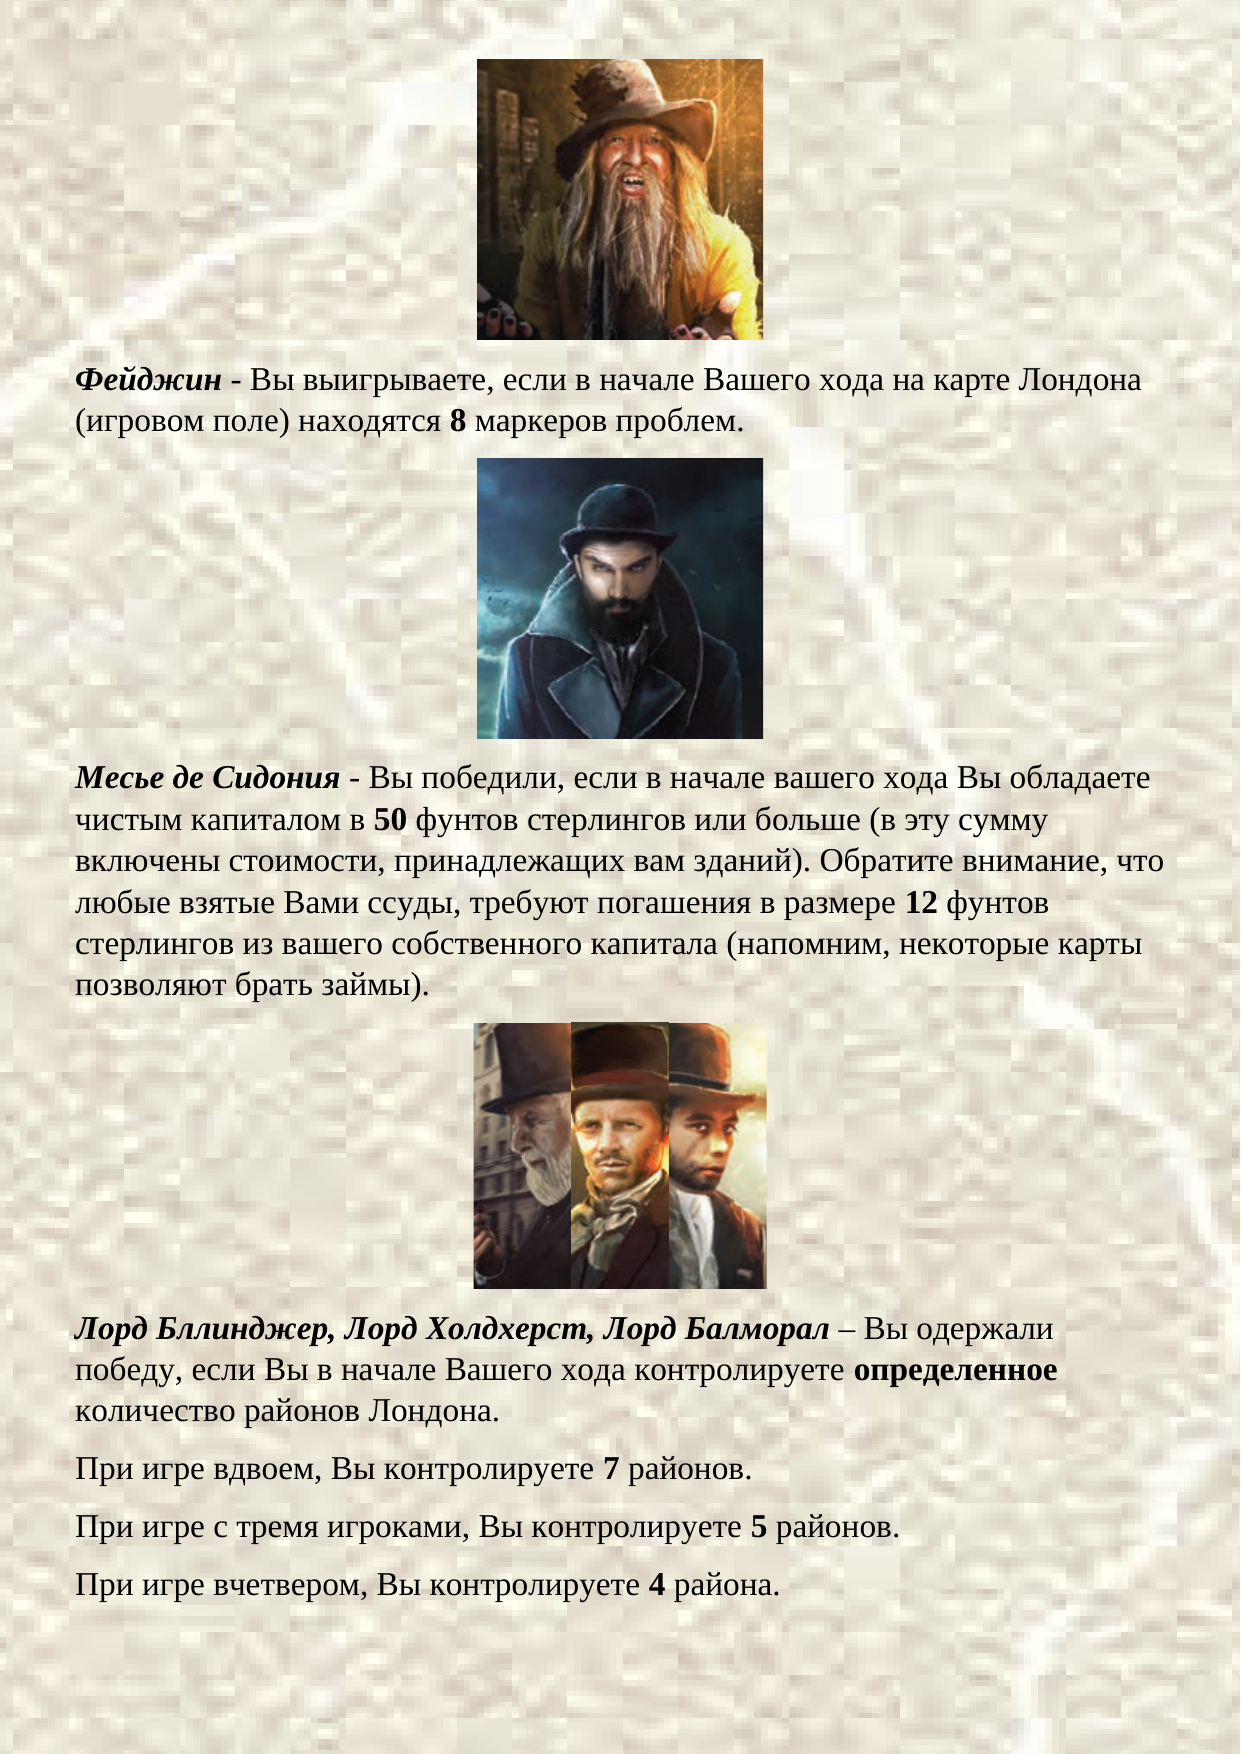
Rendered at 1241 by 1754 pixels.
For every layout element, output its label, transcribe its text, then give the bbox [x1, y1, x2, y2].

text Фейджин - Вы выигрываете, если в начале Вашего хода на карте Лондона (игровом поле) находятся 8 маркеров проблем. [75, 359, 1165, 438]
text При игре вдвоем, Вы контролируете 7 районов. [75, 1449, 1165, 1487]
text При игре с тремя игроками, Вы контролируете 5 районов. [75, 1507, 1165, 1545]
text При игре вчетвером, Вы контролируете 4 района. [75, 1565, 1165, 1603]
text Лорд Бллинджер, Лорд Холдхерст, Лорд Балморал – Вы одержали победу, если Вы в начале Вашего хода контролируете определенное количество районов Лондона. [75, 1308, 1165, 1429]
text Месье де Сидония - Вы победили, если в начале вашего хода Вы обладаете чистым капиталом в 50 фунтов стерлингов или больше (в эту сумму включены стоимости, принадлежащих вам зданий). Обратите внимание, что любые взятые Вами ссуды, требуют погашения в размере 12 фунтов стерлингов из вашего собственного капитала (напомним, некоторые карты позволяют брать займы). [75, 758, 1165, 1003]
